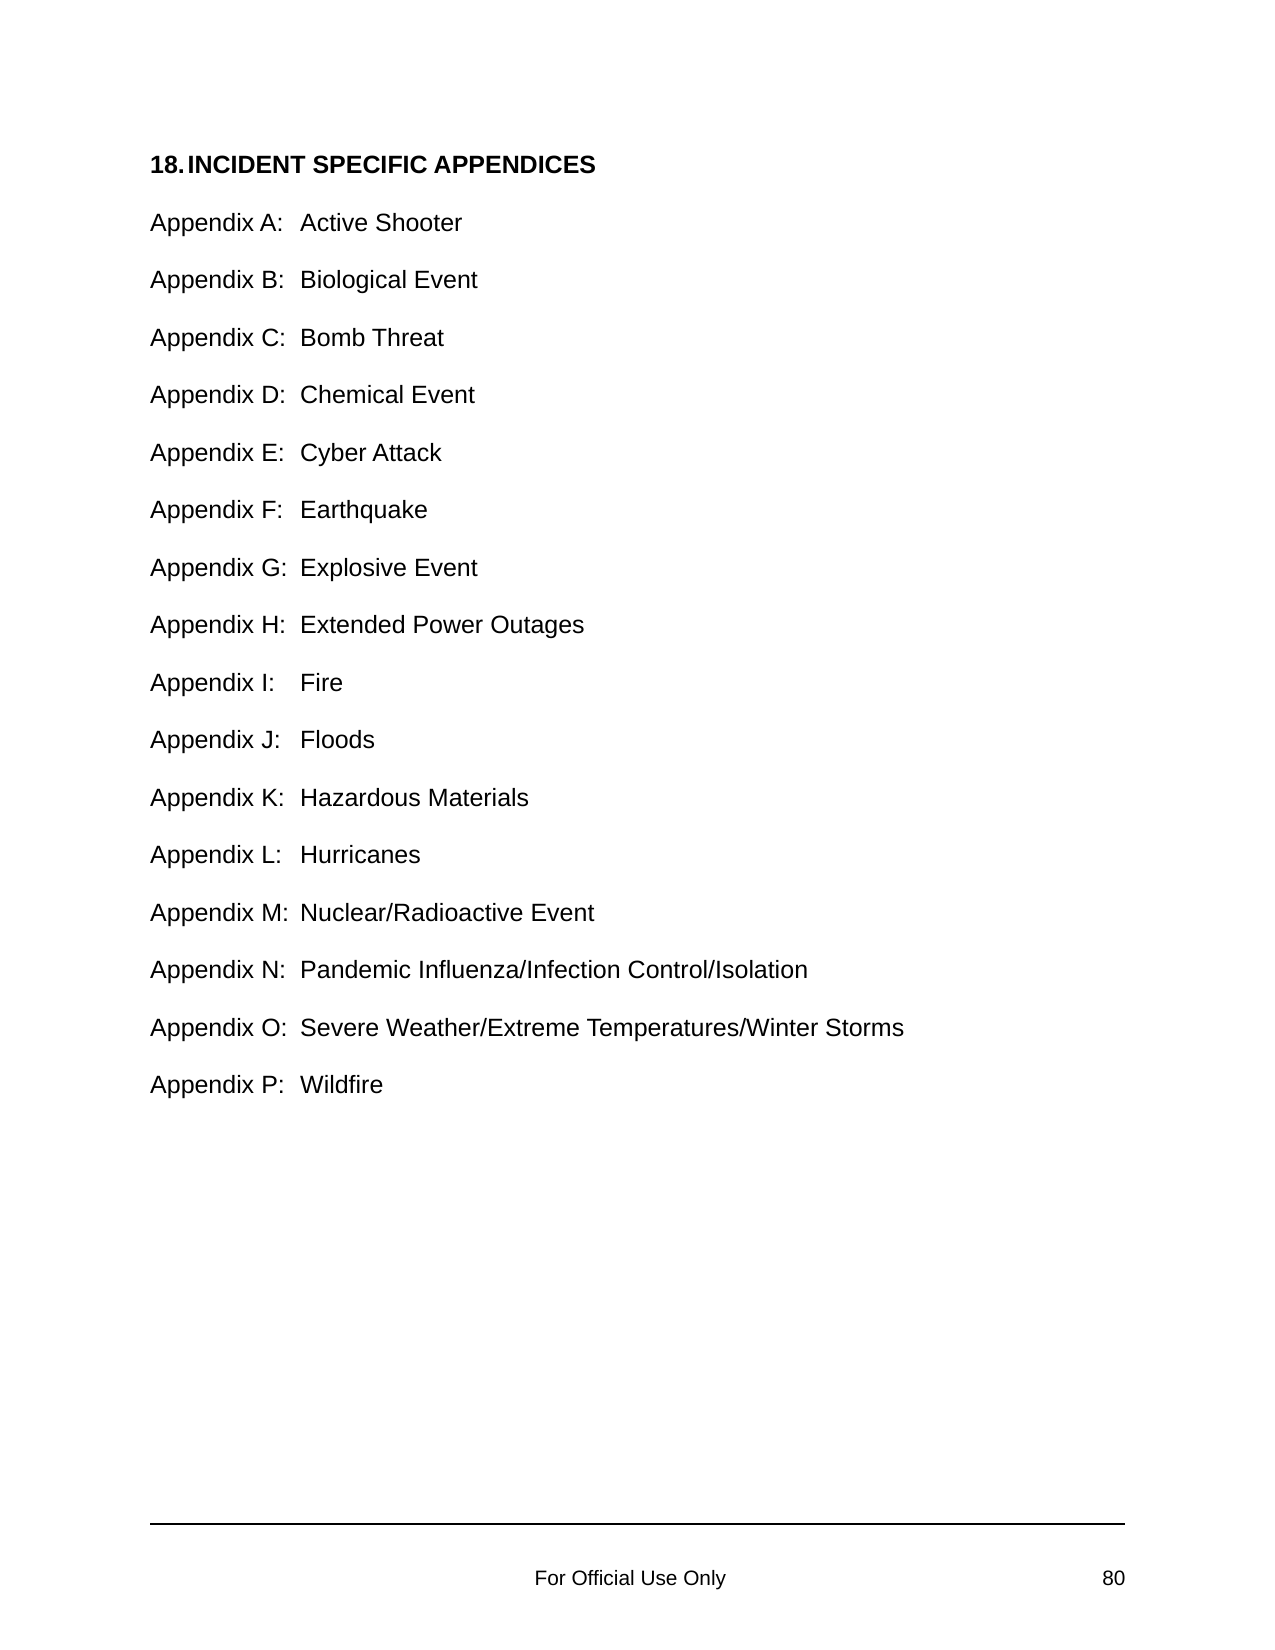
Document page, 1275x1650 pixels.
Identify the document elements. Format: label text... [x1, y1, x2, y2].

text Appendix H: Extended Power Outages [150, 610, 1125, 639]
text Appendix M: Nuclear/Radioactive Event [150, 897, 1125, 926]
text Appendix N: Pandemic Influenza/Infection Control/Isolation [150, 955, 1125, 984]
text Appendix F: Earthquake [150, 495, 1125, 524]
text Appendix G: Explosive Event [150, 552, 1125, 581]
text Appendix D: Chemical Event [150, 380, 1125, 409]
text Appendix L: Hurricanes [150, 840, 1125, 869]
text Appendix A: Active Shooter [150, 207, 1125, 236]
text Appendix J: Floods [150, 725, 1125, 754]
text Appendix O: Severe Weather/Extreme Temperatures/Winter Storms [150, 1012, 1125, 1041]
text Appendix C: Bomb Threat [150, 322, 1125, 351]
text Appendix P: Wildfire [150, 1070, 1125, 1099]
subtitle INCIDENT SPECIFIC APPENDICES [150, 150, 1125, 179]
text Appendix I: Fire [150, 667, 1125, 696]
text Appendix K: Hazardous Materials [150, 782, 1125, 811]
text Appendix E: Cyber Attack [150, 437, 1125, 466]
text Appendix B: Biological Event [150, 265, 1125, 294]
